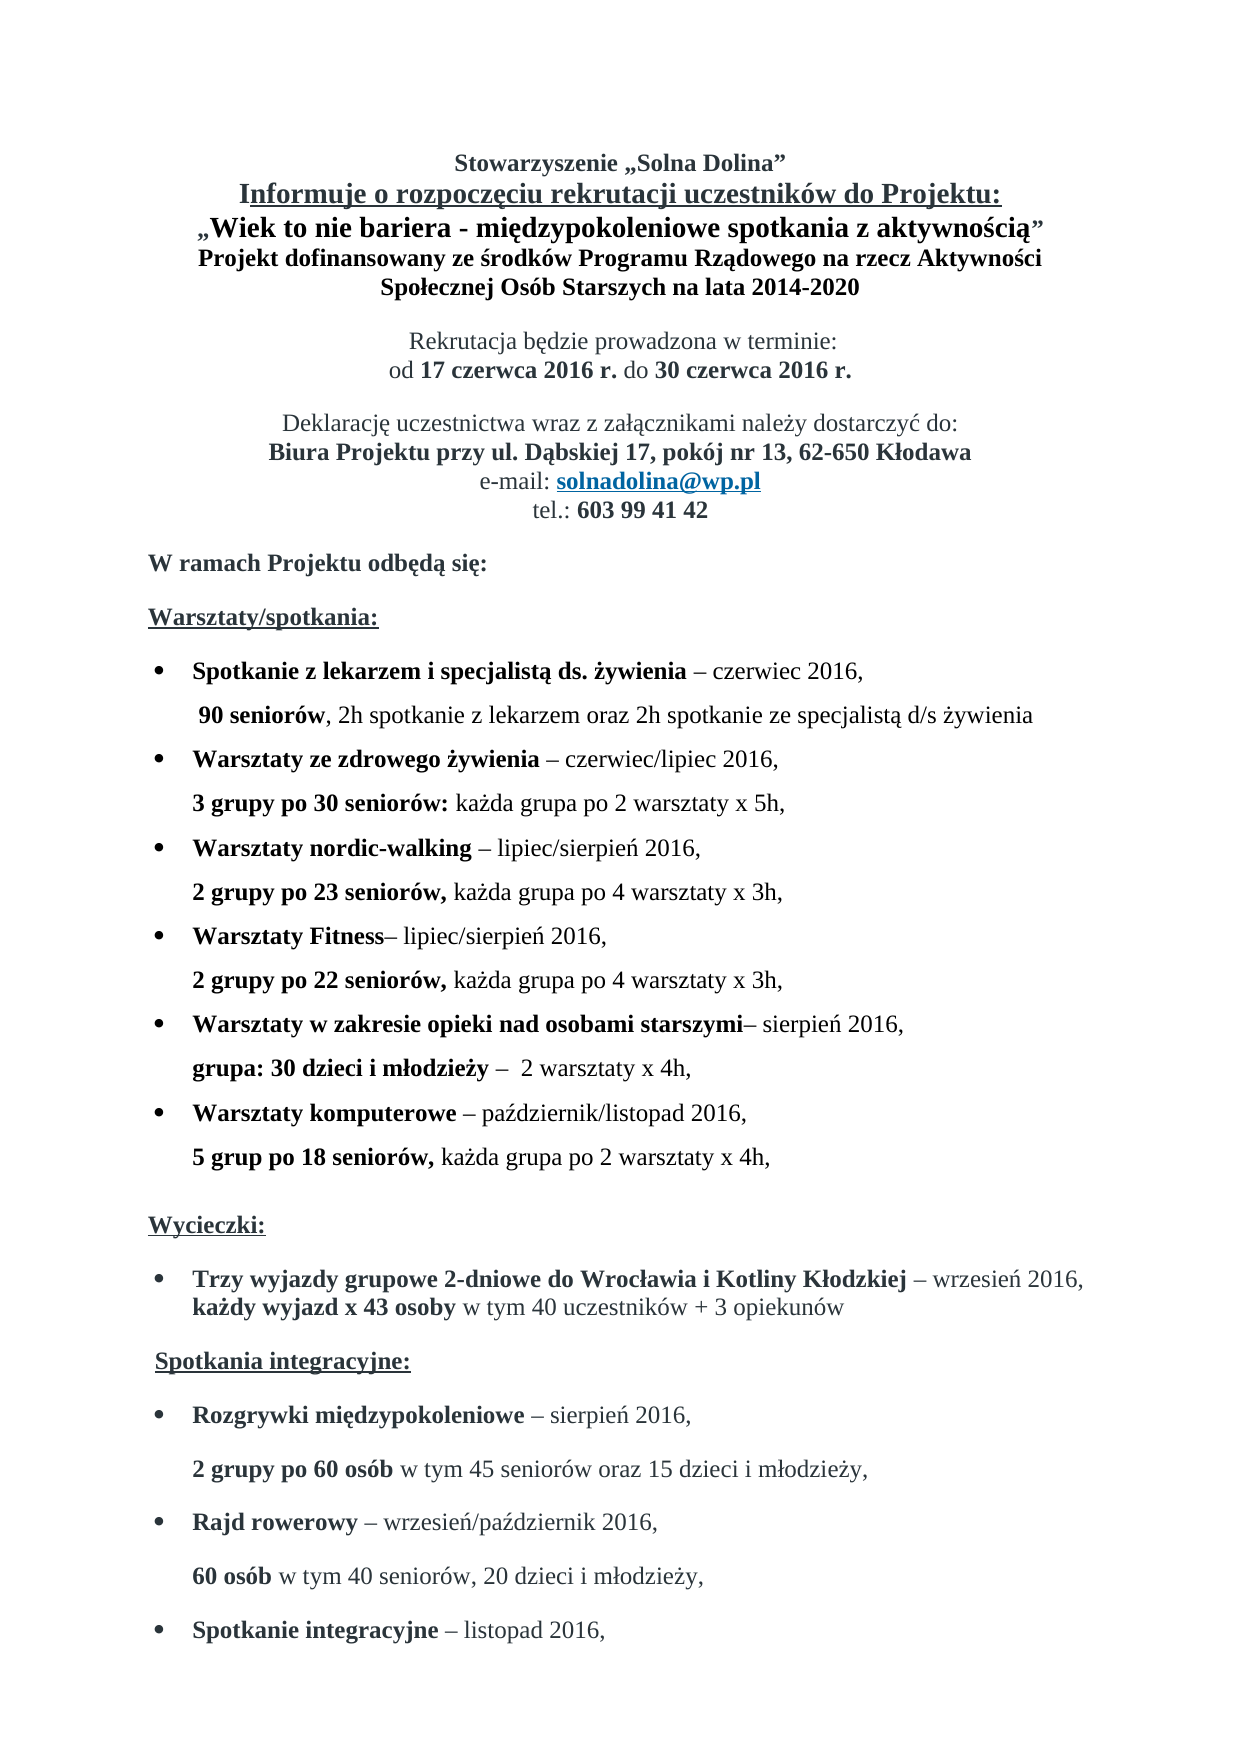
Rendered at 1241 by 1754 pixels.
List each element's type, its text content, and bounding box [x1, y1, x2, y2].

text 60 osób w tym 40 seniorów, 20 dzieci i młodzieży, [192, 1561, 1092, 1590]
list Trzy wyjazdy grupowe 2-dniowe do Wrocławia i Kotliny Kłodzkiej – wrzesień 2016, każdy wyjazd x 43 osoby w tym 40 uczestników + 3 opiekunów [154, 1264, 1092, 1321]
list Warsztaty ze zdrowego żywienia – czerwiec/lipiec 2016, [154, 744, 1092, 773]
list Rajd rowerowy – wrzesień/październik 2016, [154, 1507, 1092, 1536]
list Warsztaty komputerowe – październik/listopad 2016, [154, 1098, 1092, 1126]
text 2 grupy po 23 seniorów, każda grupa po 4 warsztaty x 3h, [192, 877, 1092, 906]
list Warsztaty Fitness– lipiec/sierpień 2016, [154, 921, 1092, 950]
text Spotkania integracyjne: [154, 1346, 1092, 1375]
text grupa: 30 dzieci i młodzieży – 2 warsztaty x 4h, [192, 1053, 1092, 1082]
list Warsztaty nordic-walking – lipiec/sierpień 2016, [154, 833, 1092, 861]
text Warsztaty/spotkania: [148, 602, 1092, 631]
text 2 grupy po 22 seniorów, każda grupa po 4 warsztaty x 3h, [192, 965, 1092, 994]
text W ramach Projektu odbędą się: [148, 548, 1092, 577]
text 5 grup po 18 seniorów, każda grupa po 2 warsztaty x 4h, [192, 1142, 1092, 1171]
list Spotkanie integracyjne – listopad 2016, [154, 1615, 1092, 1644]
text Stowarzyszenie „Solna Dolina” Informuje o rozpoczęciu rekrutacji uczestników do Projektu: „Wiek to nie bariera - międzypokoleniowe spotkania z aktywnością” Projekt dofinansowany ze środków Programu Rządowego na rzecz Aktywności Społecznej Osób Starszych na lata 2014-2020 [148, 148, 1092, 301]
text 90 seniorów, 2h spotkanie z lekarzem oraz 2h spotkanie ze specjalistą d/s żywienia [192, 700, 1092, 729]
text 2 grupy po 60 osób w tym 45 seniorów oraz 15 dzieci i młodzieży, [192, 1454, 1092, 1482]
text Deklarację uczestnictwa wraz z załącznikami należy dostarczyć do: Biura Projektu przy ul. Dąbskiej 17, pokój nr 13, 62-650 Kłodawa e-mail: solnadolina@wp.pl tel.: 603 99 41 42 [148, 408, 1092, 523]
list Rozgrywki międzypokoleniowe – sierpień 2016, [154, 1400, 1092, 1429]
text 3 grupy po 30 seniorów: każda grupa po 2 warsztaty x 5h, [192, 788, 1092, 817]
list Spotkanie z lekarzem i specjalistą ds. żywienia – czerwiec 2016, [154, 656, 1092, 685]
text Wycieczki: [148, 1210, 1092, 1239]
list Warsztaty w zakresie opieki nad osobami starszymi– sierpień 2016, [154, 1009, 1092, 1038]
text Rekrutacja będzie prowadzona w terminie: od 17 czerwca 2016 r. do 30 czerwca 2016 r. [148, 326, 1092, 383]
